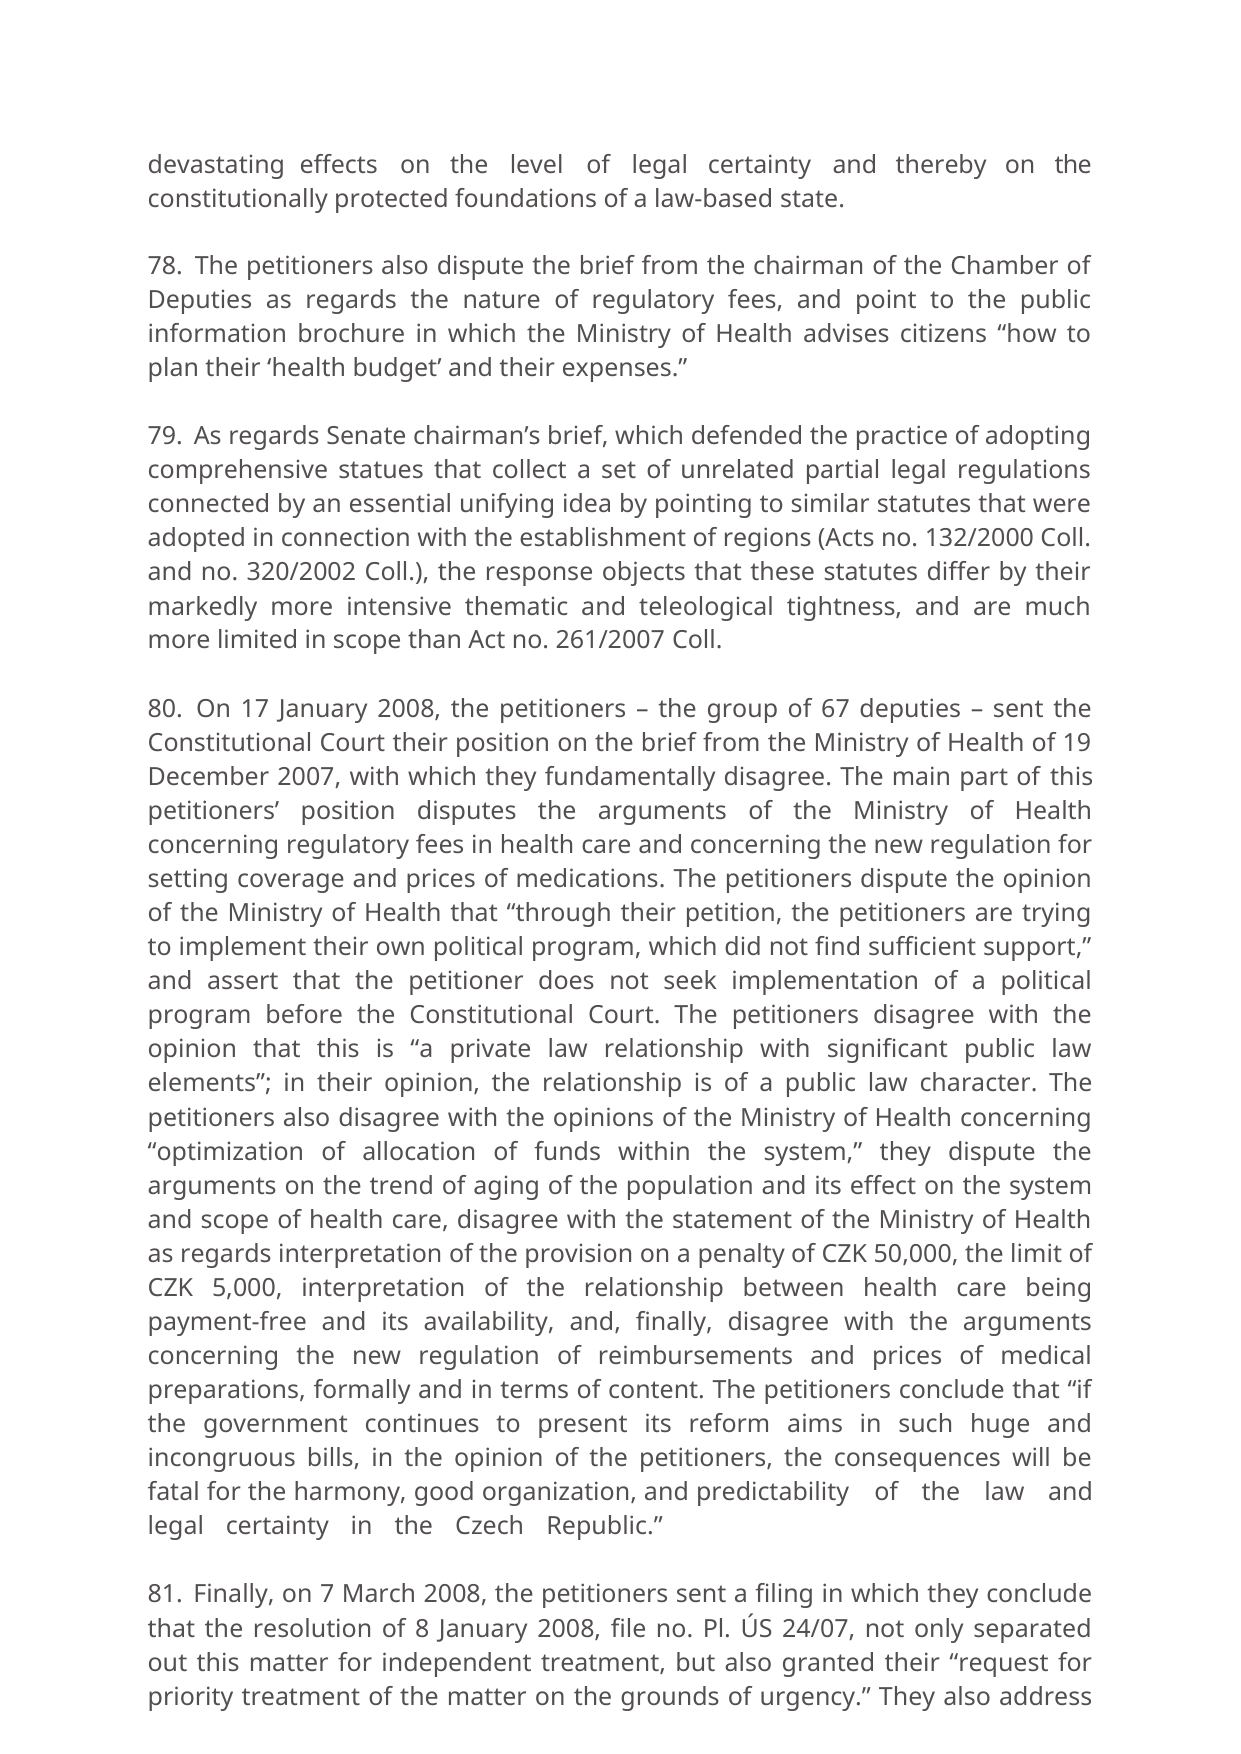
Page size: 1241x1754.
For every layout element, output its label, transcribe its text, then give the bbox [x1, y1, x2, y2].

list As regards Senate chairman’s brief, which defended the practice of adopting comprehensive statues that collect a set of unrelated partial legal regulations connected by an essential unifying idea by pointing to similar statutes that were adopted in connection with the establishment of regions (Acts no. 132/2000 Coll. and no. 320/2002 Coll.), the response objects that these statutes differ by their markedly more intensive thematic and teleological tightness, and are much more limited in scope than Act no. 261/2007 Coll. [147, 418, 1092, 656]
list On 17 January 2008, the petitioners – the group of 67 deputies – sent the Constitutional Court their position on the brief from the Ministry of Health of 19 December 2007, with which they fundamentally disagree. The main part of this petitioners’ position disputes the arguments of the Ministry of Health concerning regulatory fees in health care and concerning the new regulation for setting coverage and prices of medications. The petitioners dispute the opinion of the Ministry of Health that “through their petition, the petitioners are trying to implement their own political program, which did not find sufficient support,” and assert that the petitioner does not seek implementation of a political program before the Constitutional Court. The petitioners disagree with the opinion that this is “a private law relationship with significant public law elements”; in their opinion, the relationship is of a public law character. The petitioners also disagree with the opinions of the Ministry of Health concerning “optimization of allocation of funds within the system,” they dispute the arguments on the trend of aging of the population and its effect on the system and scope of health care, disagree with the statement of the Ministry of Health as regards interpretation of the provision on a penalty of CZK 50,000, the limit of CZK 5,000, interpretation of the relationship between health care being payment-free and its availability, and, finally, disagree with the arguments concerning the new regulation of reimbursements and prices of medical preparations, formally and in terms of content. The petitioners conclude that “if the government continues to present its reform aims in such huge and incongruous bills, in the opinion of the petitioners, the consequences will be fatal for the harmony, good organization, and predictability of the law and legal certainty in the Czech Republic.” [147, 690, 1093, 1542]
list The petitioners also dispute the brief from the chairman of the Chamber of Deputies as regards the nature of regulatory fees, and point to the public information brochure in which the Ministry of Health advises citizens “how to plan their ‘health budget’ and their expenses.” [147, 248, 1092, 384]
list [147, 1576, 1093, 1712]
text devastating effects on the level of legal certainty and thereby on the constitutionally protected foundations of a law-based state. [147, 146, 1092, 214]
